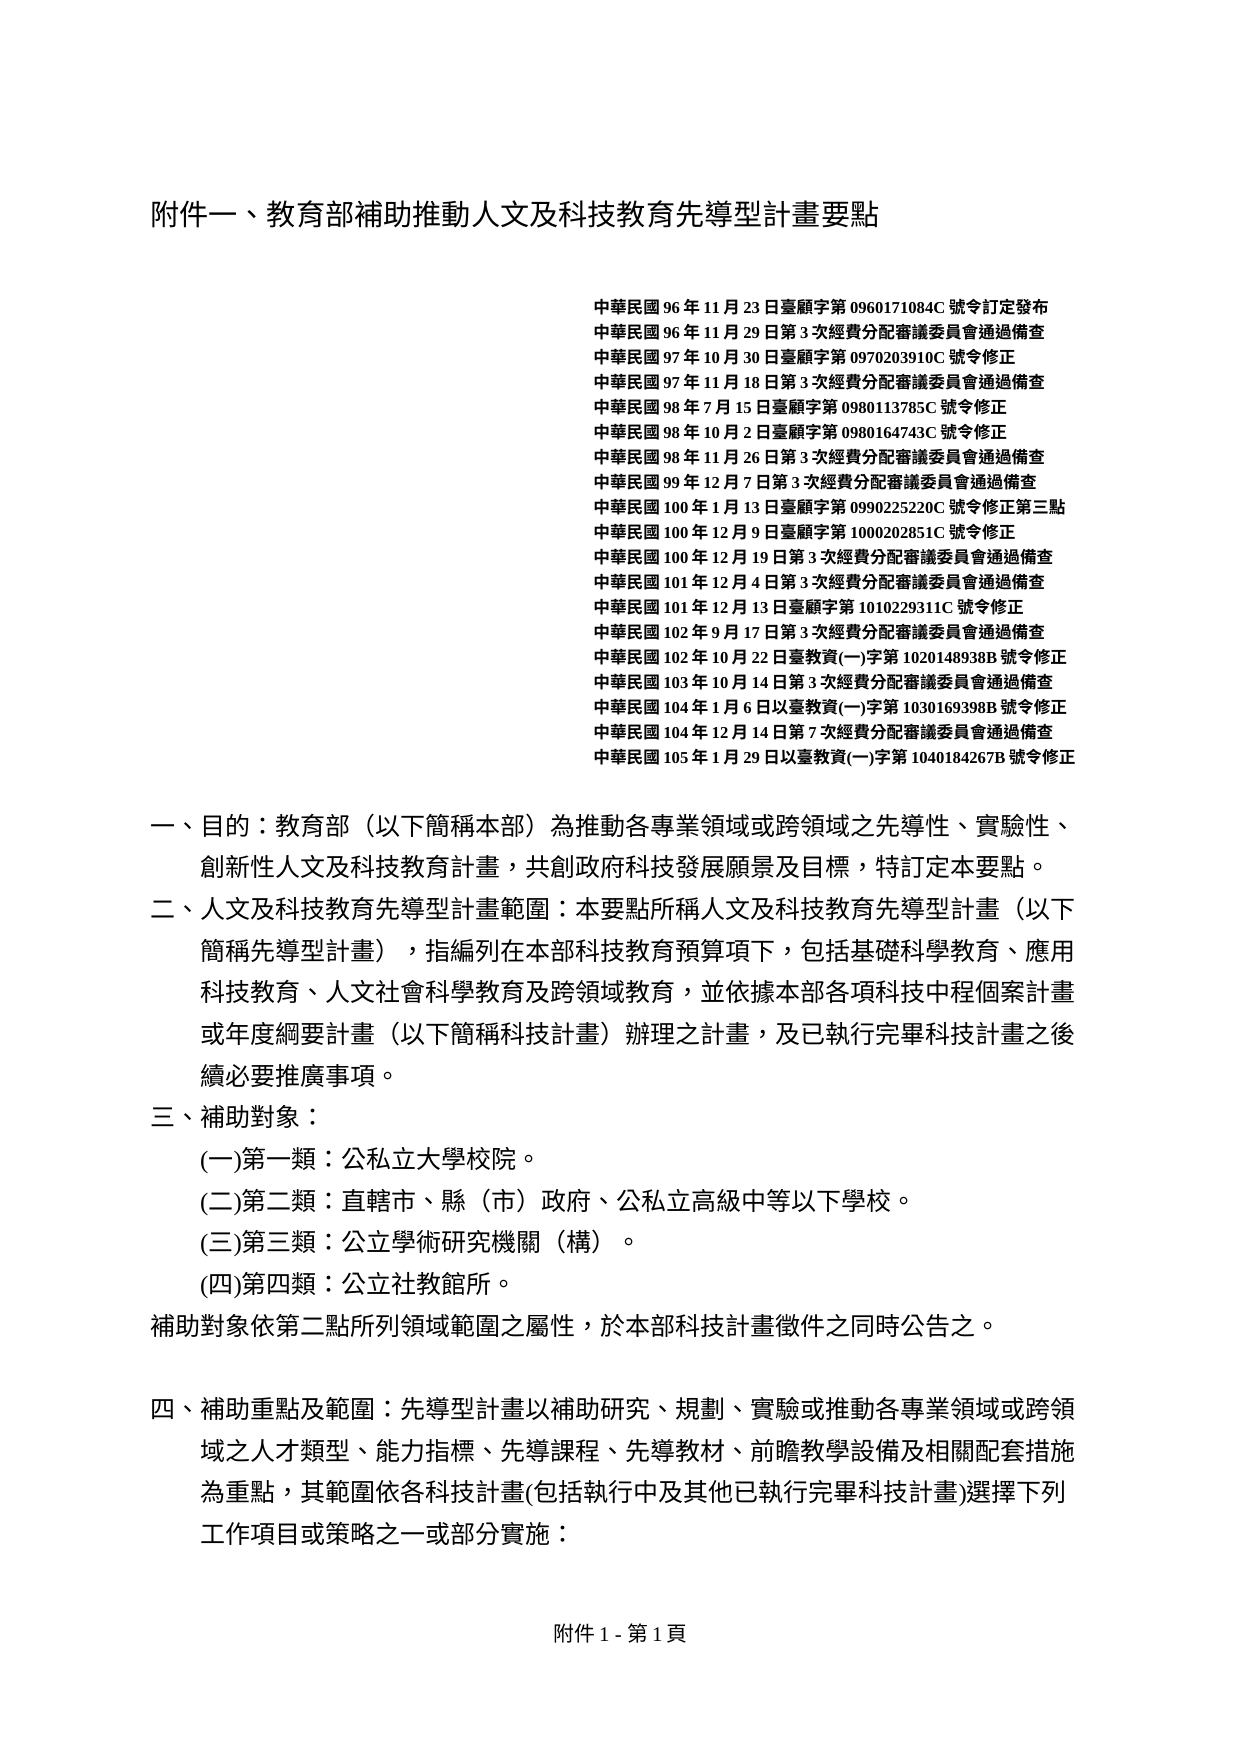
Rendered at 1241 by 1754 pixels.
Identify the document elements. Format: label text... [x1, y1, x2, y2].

subtitle 附件一、教育部補助推動人文及科技教育先導型計畫要點 [150, 192, 1090, 234]
text 二、人文及科技教育先導型計畫範圍：本要點所稱人文及科技教育先導型計畫（以下簡稱先導型計畫），指編列在本部科技教育預算項下，包括基礎科學教育、應用科技教育、人文社會科學教育及跨領域教育，並依據本部各項科技中程個案計畫或年度綱要計畫（以下簡稱科技計畫）辦理之計畫，及已執行完畢科技計畫之後續必要推廣事項。 [150, 885, 1090, 1093]
text 補助對象依第二點所列領域範圍之屬性，於本部科技計畫徵件之同時公告之。 [150, 1302, 1090, 1343]
text 一、目的：教育部（以下簡稱本部）為推動各專業領域或跨領域之先導性、實驗性、創新性人文及科技教育計畫，共創政府科技發展願景及目標，特訂定本要點。 [150, 802, 1090, 885]
text (四)第四類：公立社教館所。 [150, 1260, 1090, 1302]
text 四、補助重點及範圍：先導型計畫以補助研究、規劃、實驗或推動各專業領域或跨領域之人才類型、能力指標、先導課程、先導教材、前瞻教學設備及相關配套措施為重點，其範圍依各科技計畫(包括執行中及其他已執行完畢科技計畫)選擇下列工作項目或策略之一或部分實施： [150, 1385, 1090, 1552]
text 中華民國96年11月23日臺顧字第0960171084C號令訂定發布 中華民國96年11月29日第3次經費分配審議委員會通過備查 中華民國97年10月30日臺顧字第0970203910C號令修正 中華民國97年11月18日第3次經費分配審議委員會通過備查 中華民國98年7月15日臺顧字第0980113785C號令修正 中華民國98年10月2日臺顧字第0980164743C號令修正 中華民國98年11月26日第3次經費分配審議委員會通過備查 中華民國99年12月7日第3次經費分配審議委員會通過備查 中華民國100年1月13日臺顧字第0990225220C號令修正第三點 中華民國100年12月9日臺顧字第1000202851C號令修正 中華民國100年12月19日第3次經費分配審議委員會通過備查 中華民國101年12月4日第3次經費分配審議委員會通過備查 中華民國101年12月13日臺顧字第1010229311C號令修正 中華民國102年9月17日第3次經費分配審議委員會通過備查 中華民國102年10月22日臺教資(一)字第1020148938B號令修正 中華民國103年10月14日第3次經費分配審議委員會通過備查 中華民國104年1月6日以臺教資(一)字第1030169398B號令修正 中華民國104年12月14日第7次經費分配審議委員會通過備查 中華民國105年1月29日以臺教資(一)字第1040184267B號令修正 [593, 293, 1090, 793]
text (二)第二類：直轄市、縣（市）政府、公私立高級中等以下學校。 [150, 1177, 1090, 1218]
text (一)第一類：公私立大學校院。 [150, 1135, 1090, 1177]
text 三、補助對象： [150, 1093, 1090, 1135]
text (三)第三類：公立學術研究機關（構）。 [150, 1218, 1090, 1260]
